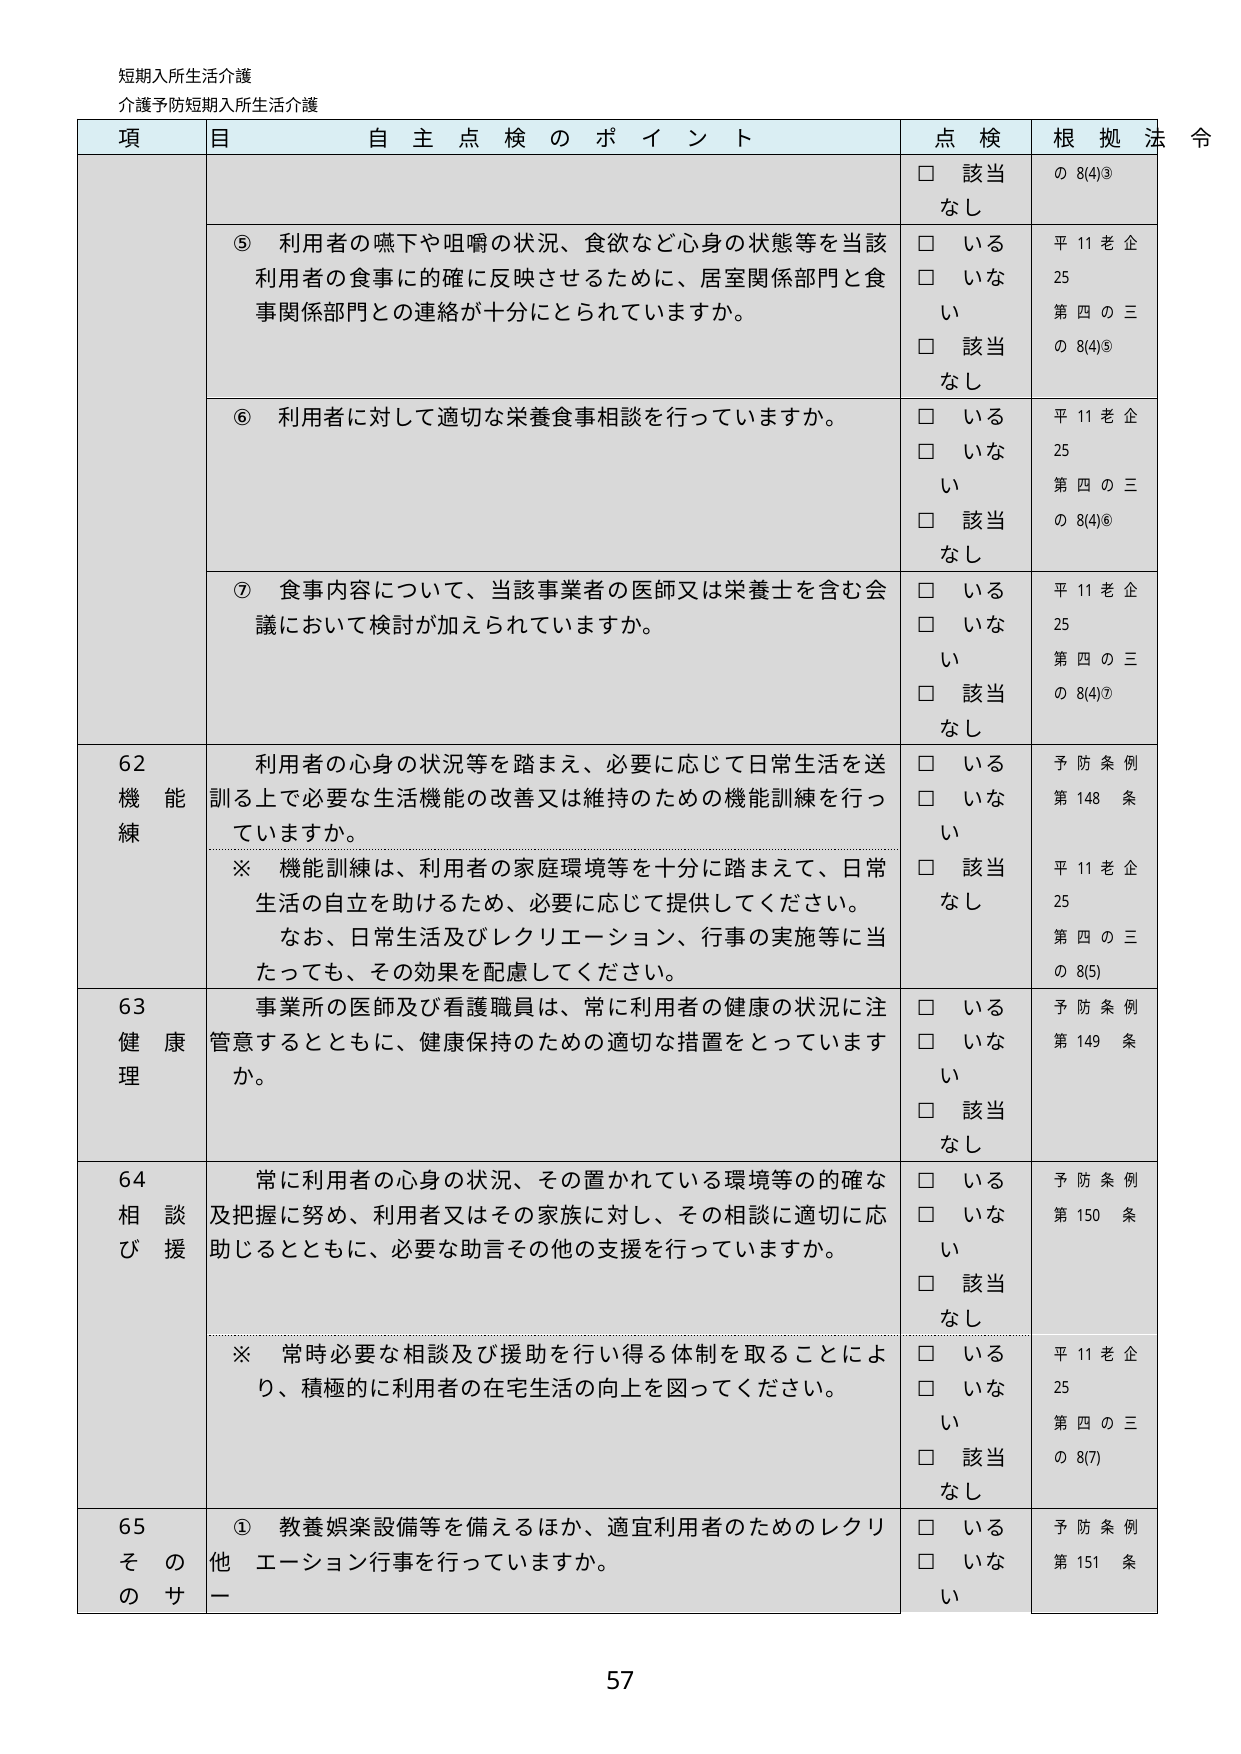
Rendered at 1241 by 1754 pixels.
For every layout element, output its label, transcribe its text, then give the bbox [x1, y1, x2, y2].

table_cell いる いない 該当なし [901, 155, 1031, 224]
table_cell いる いない 該当なし [901, 745, 1031, 988]
table_cell 平11老企25 第四の三の8(5) [1032, 849, 1157, 988]
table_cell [207, 155, 900, 224]
table_cell 63 健康管理 [78, 989, 206, 1161]
table_cell 65 その他のサービスの提供 [78, 1509, 206, 1612]
table_cell 事業所の医師及び看護職員は、常に利用者の健康の状況に注意するとともに、健康保持のための適切な措置をとっていますか。 [207, 989, 900, 1161]
table_header 項 目 [78, 120, 206, 154]
table_cell 常に利用者の心身の状況、その置かれている環境等の的確な把握に努め、利用者又はその家族に対し、その相談に適切に応じるとともに、必要な助言その他の支援を行っていますか。 [207, 1162, 900, 1334]
table_cell 平11老企25 第四の三の8(4)⑦ [1032, 572, 1157, 744]
table_cell いる いない 該当なし [901, 1509, 1031, 1612]
table_cell いる いない 該当なし [901, 225, 1031, 397]
table_cell 62 機能訓練 [78, 745, 206, 988]
table_cell ※ 常時必要な相談及び援助を行い得る体制を取ることにより、積極的に利用者の在宅生活の向上を図ってください。 [207, 1335, 900, 1508]
table_cell いる いない 該当なし [901, 989, 1031, 1161]
table_cell いる いない 該当なし [901, 399, 1031, 571]
table_cell いる いない 該当なし [901, 1162, 1031, 1334]
table_cell 64 相談及び援助 [78, 1162, 206, 1508]
table_cell ⑥ 利用者に対して適切な栄養食事相談を行っていますか。 [207, 399, 900, 571]
table_cell 利用者の心身の状況等を踏まえ、必要に応じて日常生活を送る上で必要な生活機能の改善又は維持のための機能訓練を行っていますか。 [207, 745, 900, 849]
table_cell 予防条例第148条 [1032, 745, 1157, 849]
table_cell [207, 1509, 900, 1612]
table_cell 平11老企25 第四の三の8(4)⑥ [1032, 399, 1157, 571]
table_cell ※ 機能訓練は、利用者の家庭環境等を十分に踏まえて、日常生活の自立を助けるため、必要に応じて提供してください。 なお、日常生活及びレクリエーション、行事の実施等に当たっても、その効果を配慮してください。 [207, 849, 900, 988]
table_cell ⑤ 利用者の嚥下や咀嚼の状況、食欲など心身の状態等を当該利用者の食事に的確に反映させるために、居室関係部門と食事関係部門との連絡が十分にとられていますか。 [207, 225, 900, 397]
table_cell 予防条例第149条 [1032, 989, 1157, 1161]
table_cell 平11老企25 第四の三の8(4)③ [1032, 155, 1157, 224]
table_cell 予防条例第151条 [1032, 1509, 1157, 1612]
table_cell ⑦ 食事内容について、当該事業者の医師又は栄養士を含む会議において検討が加えられていますか。 [207, 572, 900, 744]
table_header 根拠法令 [1032, 120, 1157, 154]
table_cell 平11老企25 第四の三の8(4)⑤ [1032, 225, 1157, 397]
table_cell いる いない 該当なし [901, 1335, 1031, 1508]
table_cell 予防条例第150条 [1032, 1162, 1157, 1334]
table_cell いる いない 該当なし [901, 572, 1031, 744]
table_header 自 主 点 検 の ポ イ ン ト [207, 120, 900, 154]
table_cell 平11老企25 第四の三の8(7) [1032, 1335, 1157, 1508]
table_header 点 検 [901, 120, 1031, 154]
